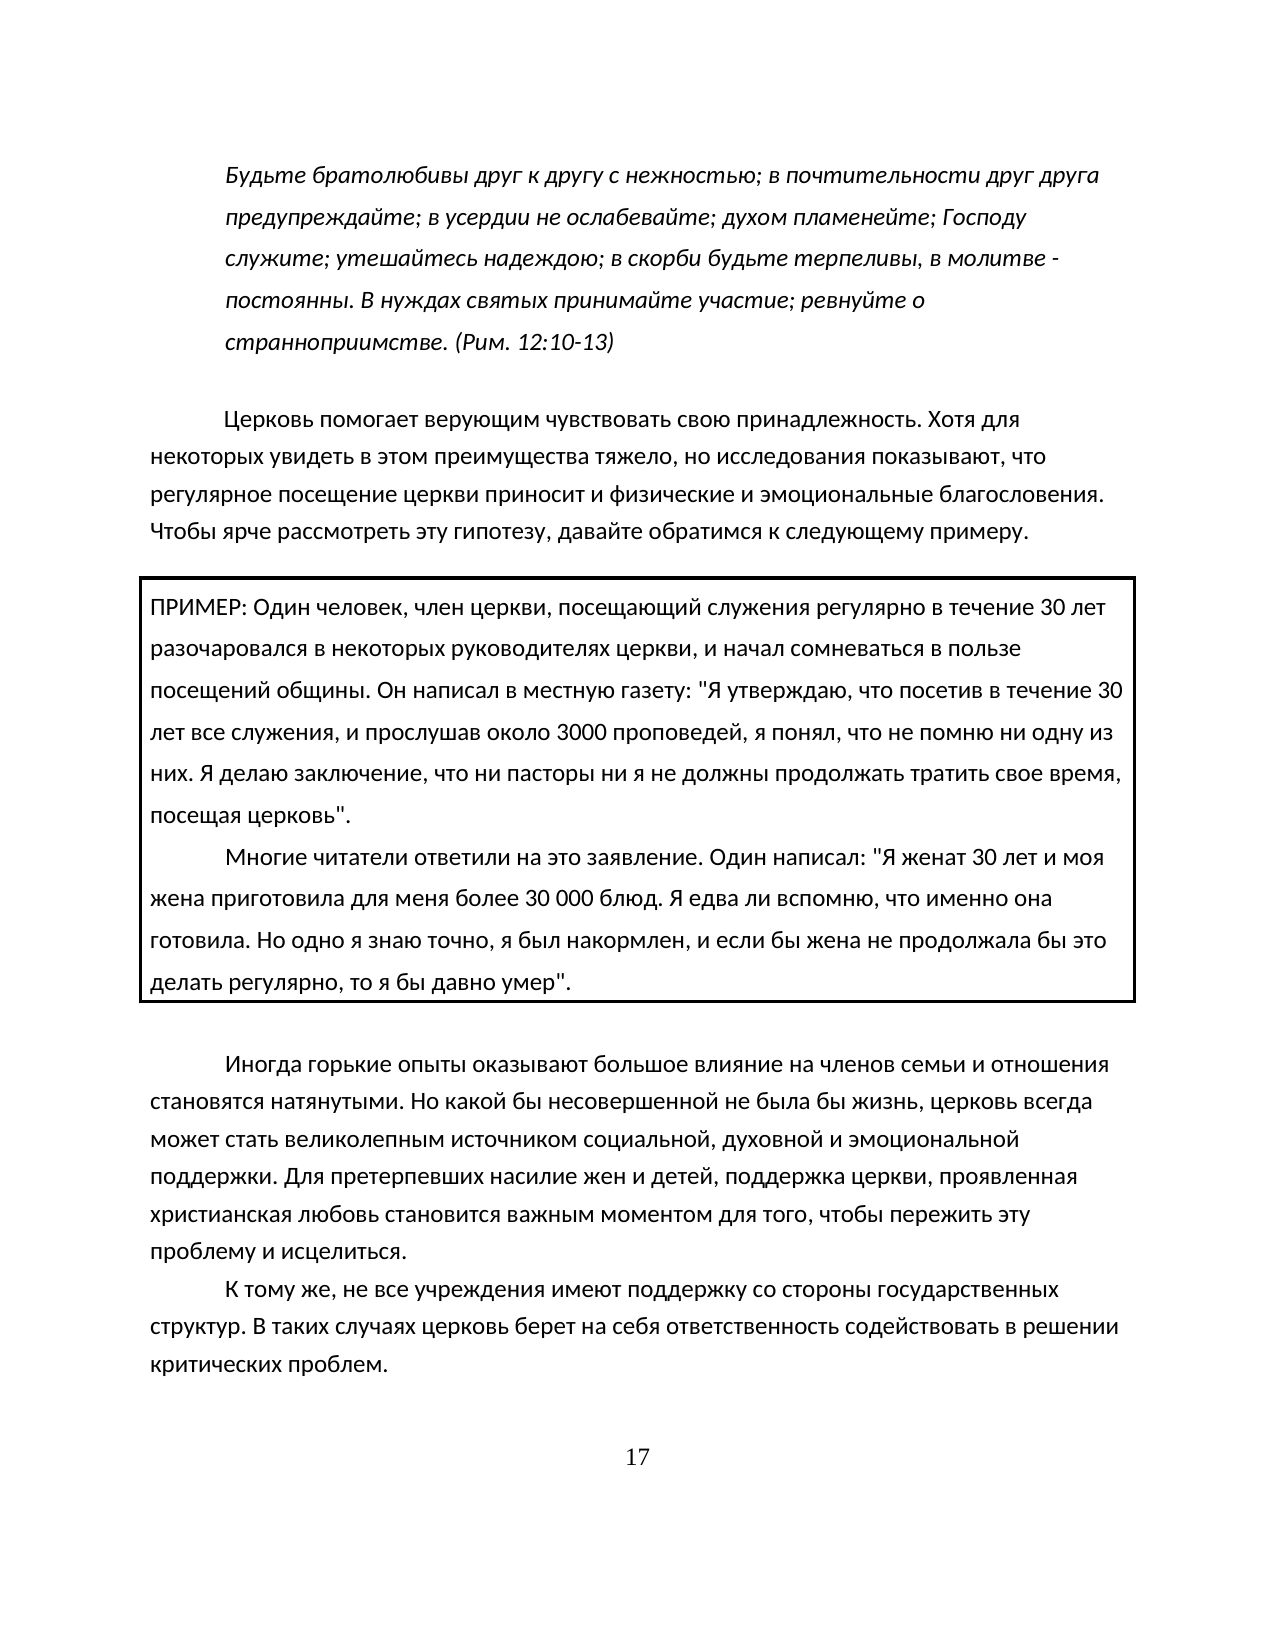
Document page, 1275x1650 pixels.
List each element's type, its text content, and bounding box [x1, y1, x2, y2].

text К тому же, не все учреждения имеют поддержку со стороны государственных структур. В таких случаях церковь берет на себя ответственность содействовать в решении критических проблем. [150, 1266, 1125, 1378]
text Церковь помогает верующим чувствовать свою принадлежность. Хотя для некоторых увидеть в этом преимущества тяжело, но исследования показывают, что регулярное посещение церкви приносит и физические и эмоциональные благословения. Чтобы ярче рассмотреть эту гипотезу, давайте обратимся к следующему примеру. [150, 396, 1125, 546]
text Иногда горькие опыты оказывают большое влияние на членов семьи и отношения становятся натянутыми. Но какой бы несовершенной не была бы жизнь, церковь всегда может стать великолепным источником социальной, духовной и эмоциональной поддержки. Для претерпевших насилие жен и детей, поддержка церкви, проявленная христианская любовь становится важным моментом для того, чтобы пережить эту проблему и исцелиться. [150, 1041, 1125, 1266]
text Будьте братолюбивы друг к другу с нежностью; в почтительности друг друга предупреждайте; в усердии не ослабевайте; духом пламенейте; Господу служите; утешайтесь надеждою; в скорби будьте терпеливы, в молитве -постоянны. В нуждах святых принимайте участие; ревнуйте о странноприимстве. (Рим. 12:10-13) [225, 150, 1125, 358]
text Многие читатели ответили на это заявление. Один написал: "Я женат 30 лет и моя жена приготовила для меня более 30 000 блюд. Я едва ли вспомню, что именно она готовила. Но одно я знаю точно, я был накормлен, и если бы жена не продолжала бы это делать регулярно, то я бы давно умер". [142, 826, 1133, 1000]
text ПРИМЕР: Один человек, член церкви, посещающий служения регулярно в течение 30 лет разочаровался в некоторых руководителях церкви, и начал сомневаться в пользе посещений общины. Он написал в местную газету: "Я утверждаю, что посетив в течение 30 лет все служения, и прослушав около 3000 проповедей, я понял, что не помню ни одну из них. Я делаю заключение, что ни пасторы ни я не должны продолжать тратить свое время, посещая церковь". [142, 580, 1133, 826]
